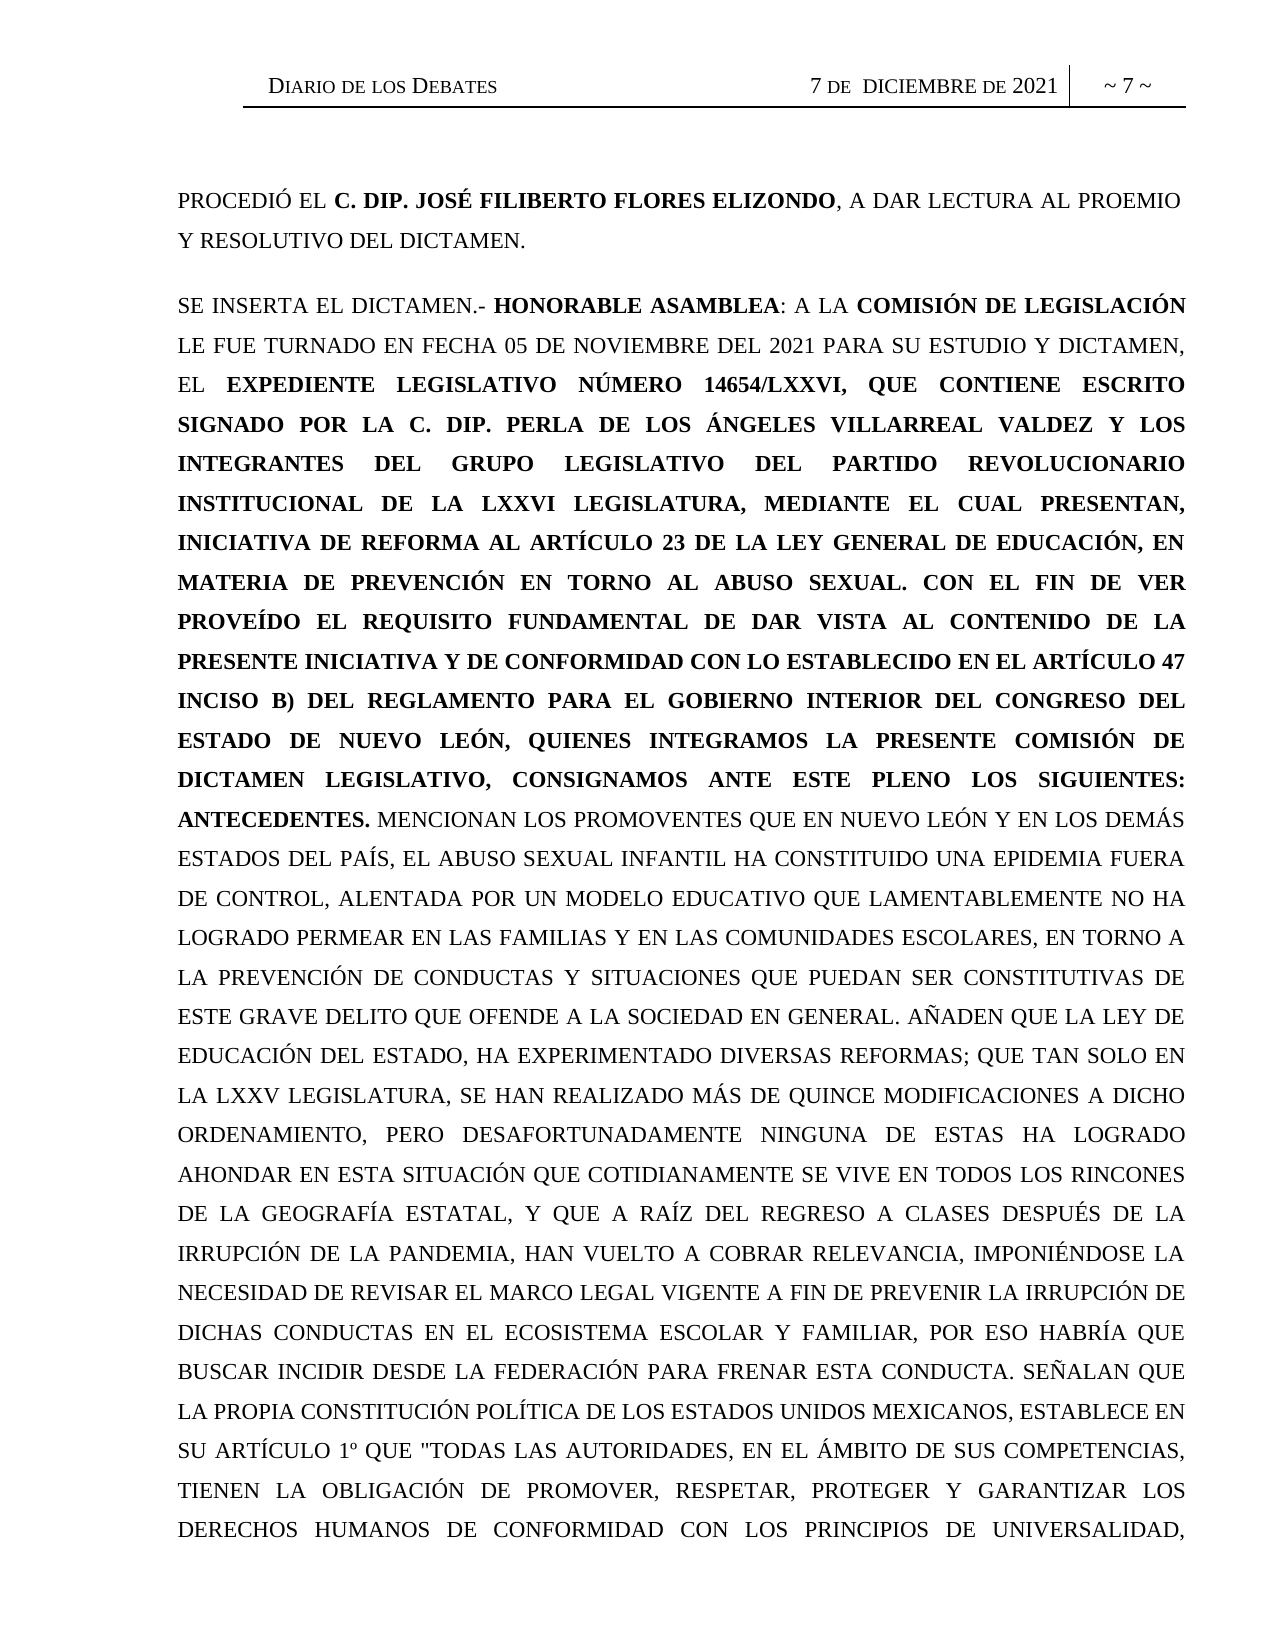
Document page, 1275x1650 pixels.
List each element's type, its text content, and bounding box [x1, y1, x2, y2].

text PROCEDIÓ EL C. DIP. JOSÉ FILIBERTO FLORES ELIZONDO, A DAR LECTURA AL PROEMIO Y RESOLUTIVO DEL DICTAMEN. [177, 187, 1181, 253]
